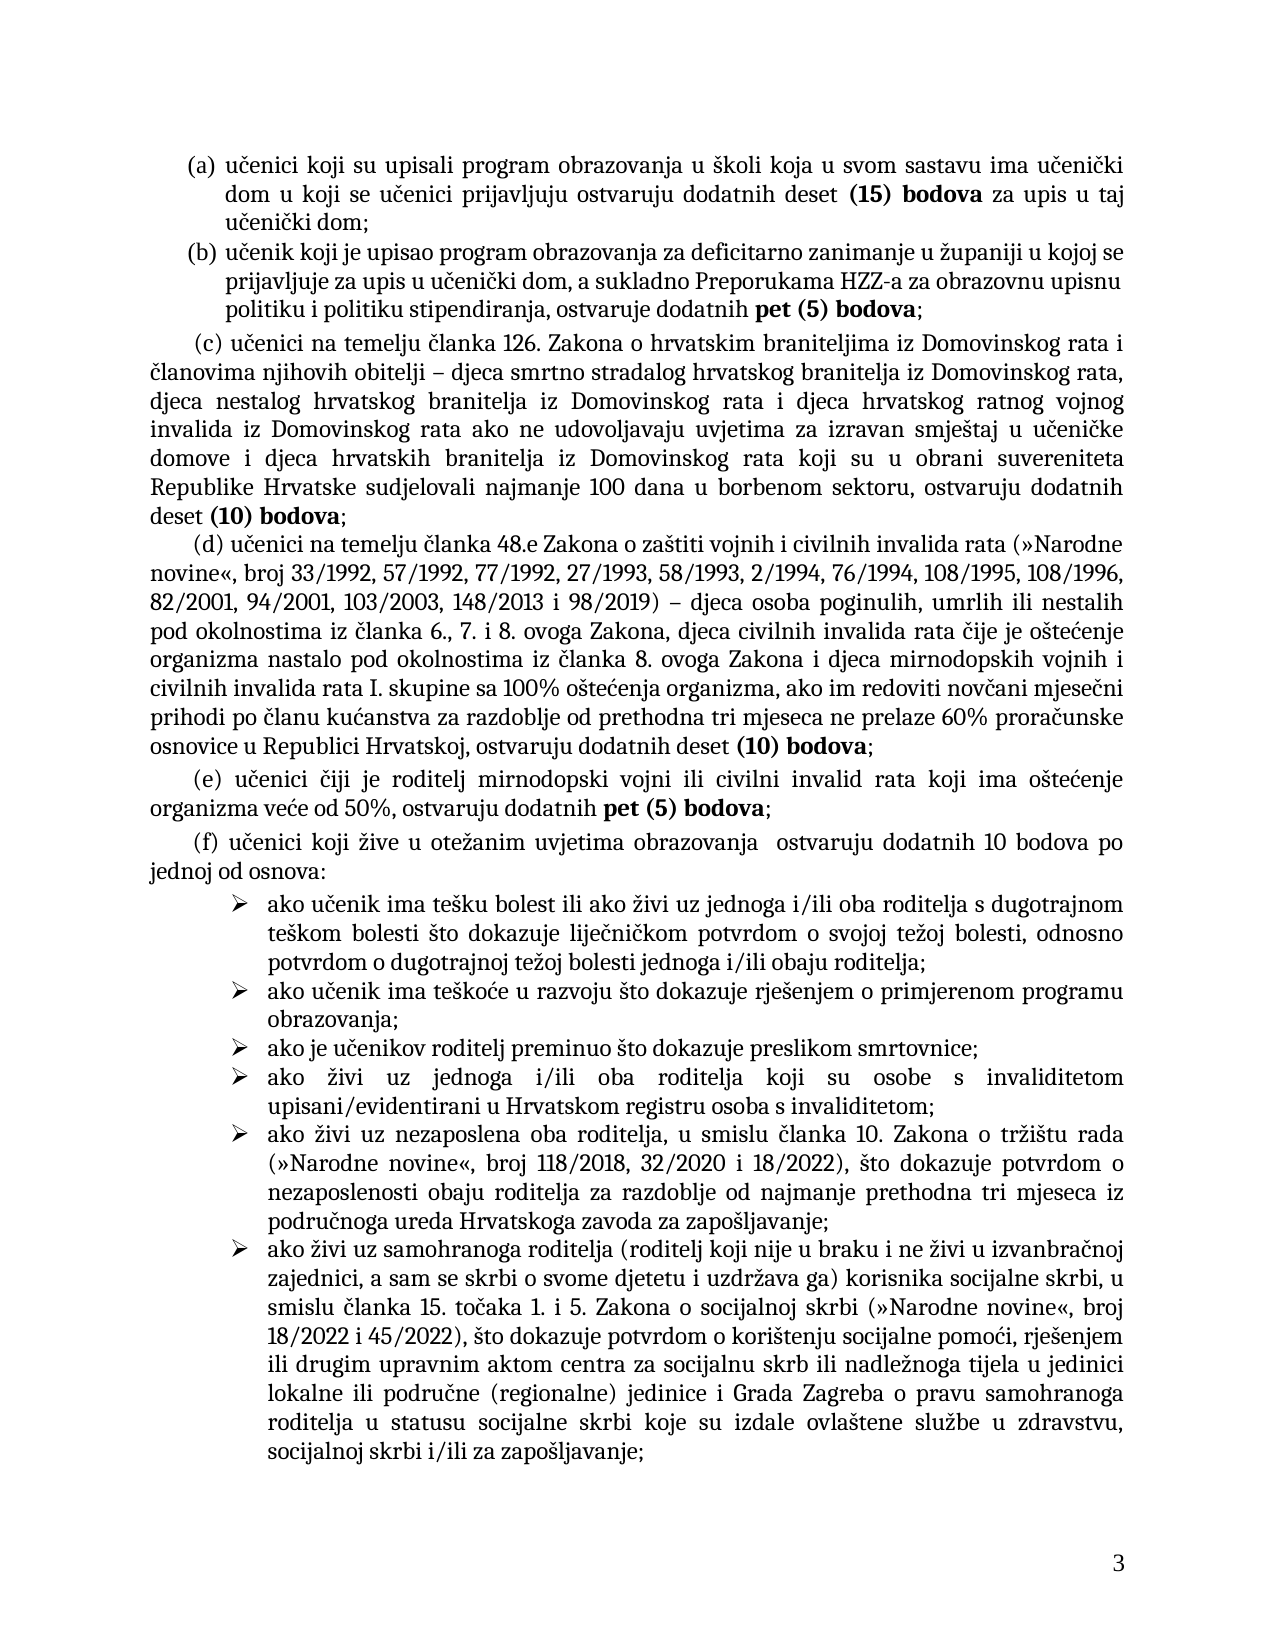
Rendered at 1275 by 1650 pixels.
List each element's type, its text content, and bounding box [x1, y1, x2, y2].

text (e) učenici čiji je roditelj mirnodopski vojni ili civilni invalid rata koji ima oštećenje organizma veće od 50%, ostvaruju dodatnih pet (5) bodova; [150, 765, 1125, 823]
list učenik koji je upisao program obrazovanja za deficitarno zanimanje u županiji u kojoj se prijavljuje za upis u učenički dom, a sukladno Preporukama HZZ-a za obrazovnu upisnu politiku i politiku stipendiranja, ostvaruje dodatnih pet (5) bodova; [187, 237, 1125, 324]
list ako učenik ima tešku bolest ili ako živi uz jednoga i/ili oba roditelja s dugotrajnom teškom bolesti što dokazuje liječničkom potvrdom o svojoj težoj bolesti, odnosno potvrdom o dugotrajnoj težoj bolesti jednoga i/ili obaju roditelja; [230, 890, 1125, 977]
text (f) učenici koji žive u otežanim uvjetima obrazovanja ostvaruju dodatnih 10 bodova po jednoj od osnova: [150, 828, 1125, 885]
list ako živi uz jednoga i/ili oba roditelja koji su osobe s invaliditetom upisani/evidentirani u Hrvatskom registru osoba s invaliditetom; [230, 1063, 1125, 1120]
text (c) učenici na temelju članka 126. Zakona o hrvatskim braniteljima iz Domovinskog rata i članovima njihovih obitelji – djeca smrtno stradalog hrvatskog branitelja iz Domovinskog rata, djeca nestalog hrvatskog branitelja iz Domovinskog rata i djeca hrvatskog ratnog vojnog invalida iz Domovinskog rata ako ne udovoljavaju uvjetima za izravan smještaj u učeničke domove i djeca hrvatskih branitelja iz Domovinskog rata koji su u obrani suvereniteta Republike Hrvatske sudjelovali najmanje 100 dana u borbenom sektoru, ostvaruju dodatnih deset (10) bodova; [150, 329, 1125, 530]
list ako je učenikov roditelj preminuo što dokazuje preslikom smrtovnice; [230, 1034, 1125, 1063]
list ako učenik ima teškoće u razvoju što dokazuje rješenjem o primjerenom programu obrazovanja; [230, 977, 1125, 1034]
list učenici koji su upisali program obrazovanja u školi koja u svom sastavu ima učenički dom u koji se učenici prijavljuju ostvaruju dodatnih deset (15) bodova za upis u taj učenički dom; [187, 150, 1125, 237]
text (d) učenici na temelju članka 48.e Zakona o zaštiti vojnih i civilnih invalida rata (»Narodne novine«, broj 33/1992, 57/1992, 77/1992, 27/1993, 58/1993, 2/1994, 76/1994, 108/1995, 108/1996, 82/2001, 94/2001, 103/2003, 148/2013 i 98/2019) – djeca osoba poginulih, umrlih ili nestalih pod okolnostima iz članka 6., 7. i 8. ovoga Zakona, djeca civilnih invalida rata čije je oštećenje organizma nastalo pod okolnostima iz članka 8. ovoga Zakona i djeca mirnodopskih vojnih i civilnih invalida rata I. skupine sa 100% oštećenja organizma, ako im redoviti novčani mjesečni prihodi po članu kućanstva za razdoblje od prethodna tri mjeseca ne prelaze 60% proračunske osnovice u Republici Hrvatskoj, ostvaruju dodatnih deset (10) bodova; [150, 530, 1125, 760]
list ako živi uz nezaposlena oba roditelja, u smislu članka 10. Zakona o tržištu rada (»Narodne novine«, broj 118/2018, 32/2020 i 18/2022), što dokazuje potvrdom o nezaposlenosti obaju roditelja za razdoblje od najmanje prethodna tri mjeseca iz područnoga ureda Hrvatskoga zavoda za zapošljavanje; [230, 1120, 1125, 1235]
list ako živi uz samohranoga roditelja (roditelj koji nije u braku i ne živi u izvanbračnoj zajednici, a sam se skrbi o svome djetetu i uzdržava ga) korisnika socijalne skrbi, u smislu članka 15. točaka 1. i 5. Zakona o socijalnoj skrbi (»Narodne novine«, broj 18/2022 i 45/2022), što dokazuje potvrdom o korištenju socijalne pomoći, rješenjem ili drugim upravnim aktom centra za socijalnu skrb ili nadležnoga tijela u jedinici lokalne ili područne (regionalne) jedinice i Grada Zagreba o pravu samohranoga roditelja u statusu socijalne skrbi koje su izdale ovlaštene službe u zdravstvu, socijalnoj skrbi i/ili za zapošljavanje; [230, 1235, 1125, 1465]
